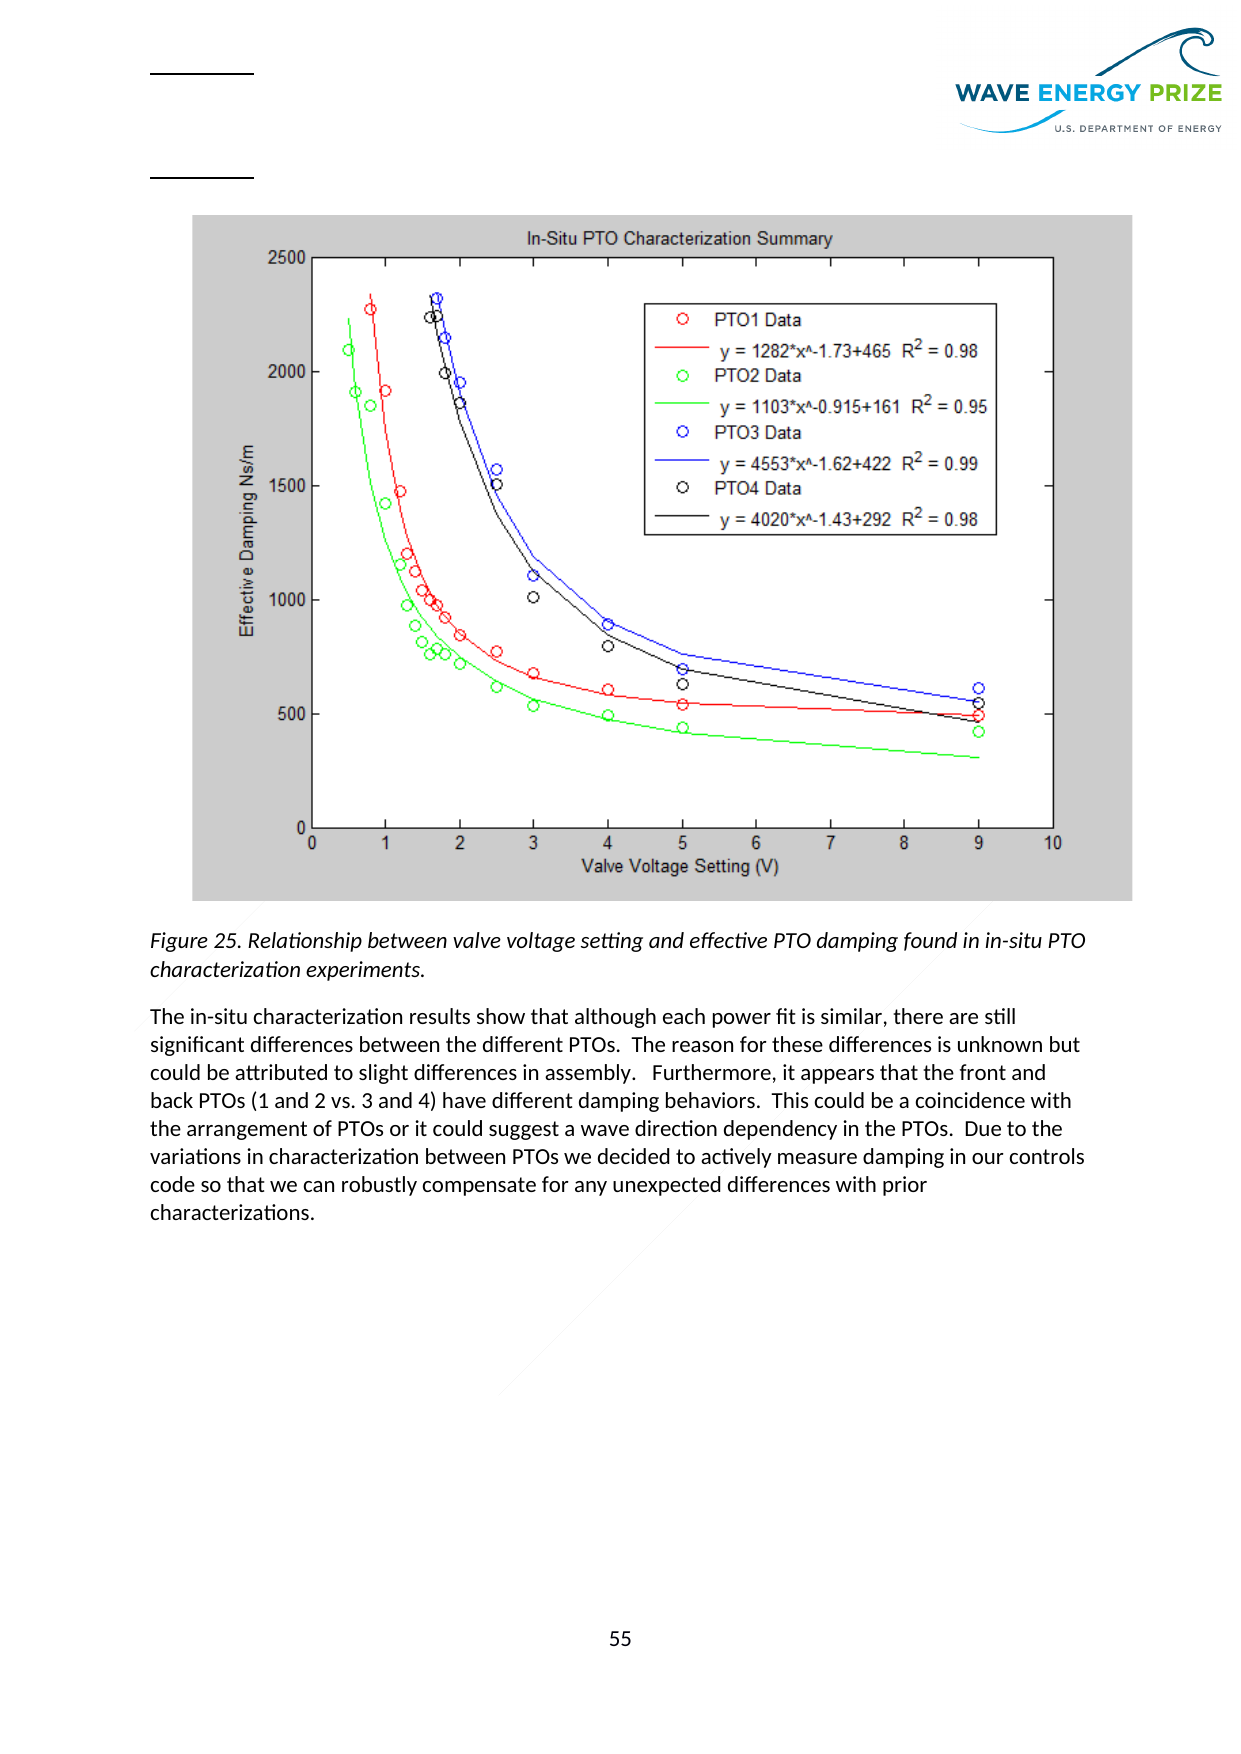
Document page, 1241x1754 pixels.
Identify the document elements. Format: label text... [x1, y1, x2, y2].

picture [936, 5, 1238, 150]
text The in-situ characterization results show that although each power fit is similar, there are still significant differences between the different PTOs. The reason for these differences is unknown but could be attributed to slight differences in assembly. Furthermore, it appears that the front and back PTOs (1 and 2 vs. 3 and 4) have different damping behaviors. This could be a coincidence with the arrangement of PTOs or it could suggest a wave direction dependency in the PTOs. Due to the variations in characterization between PTOs we decided to actively measure damping in our controls code so that we can robustly compensate for any unexpected differences with prior characterizations. [150, 1002, 1090, 1226]
picture [192, 215, 1133, 901]
text Figure 25. Relationship between valve voltage setting and effective PTO damping found in in-situ PTO characterization experiments. [150, 926, 1090, 983]
